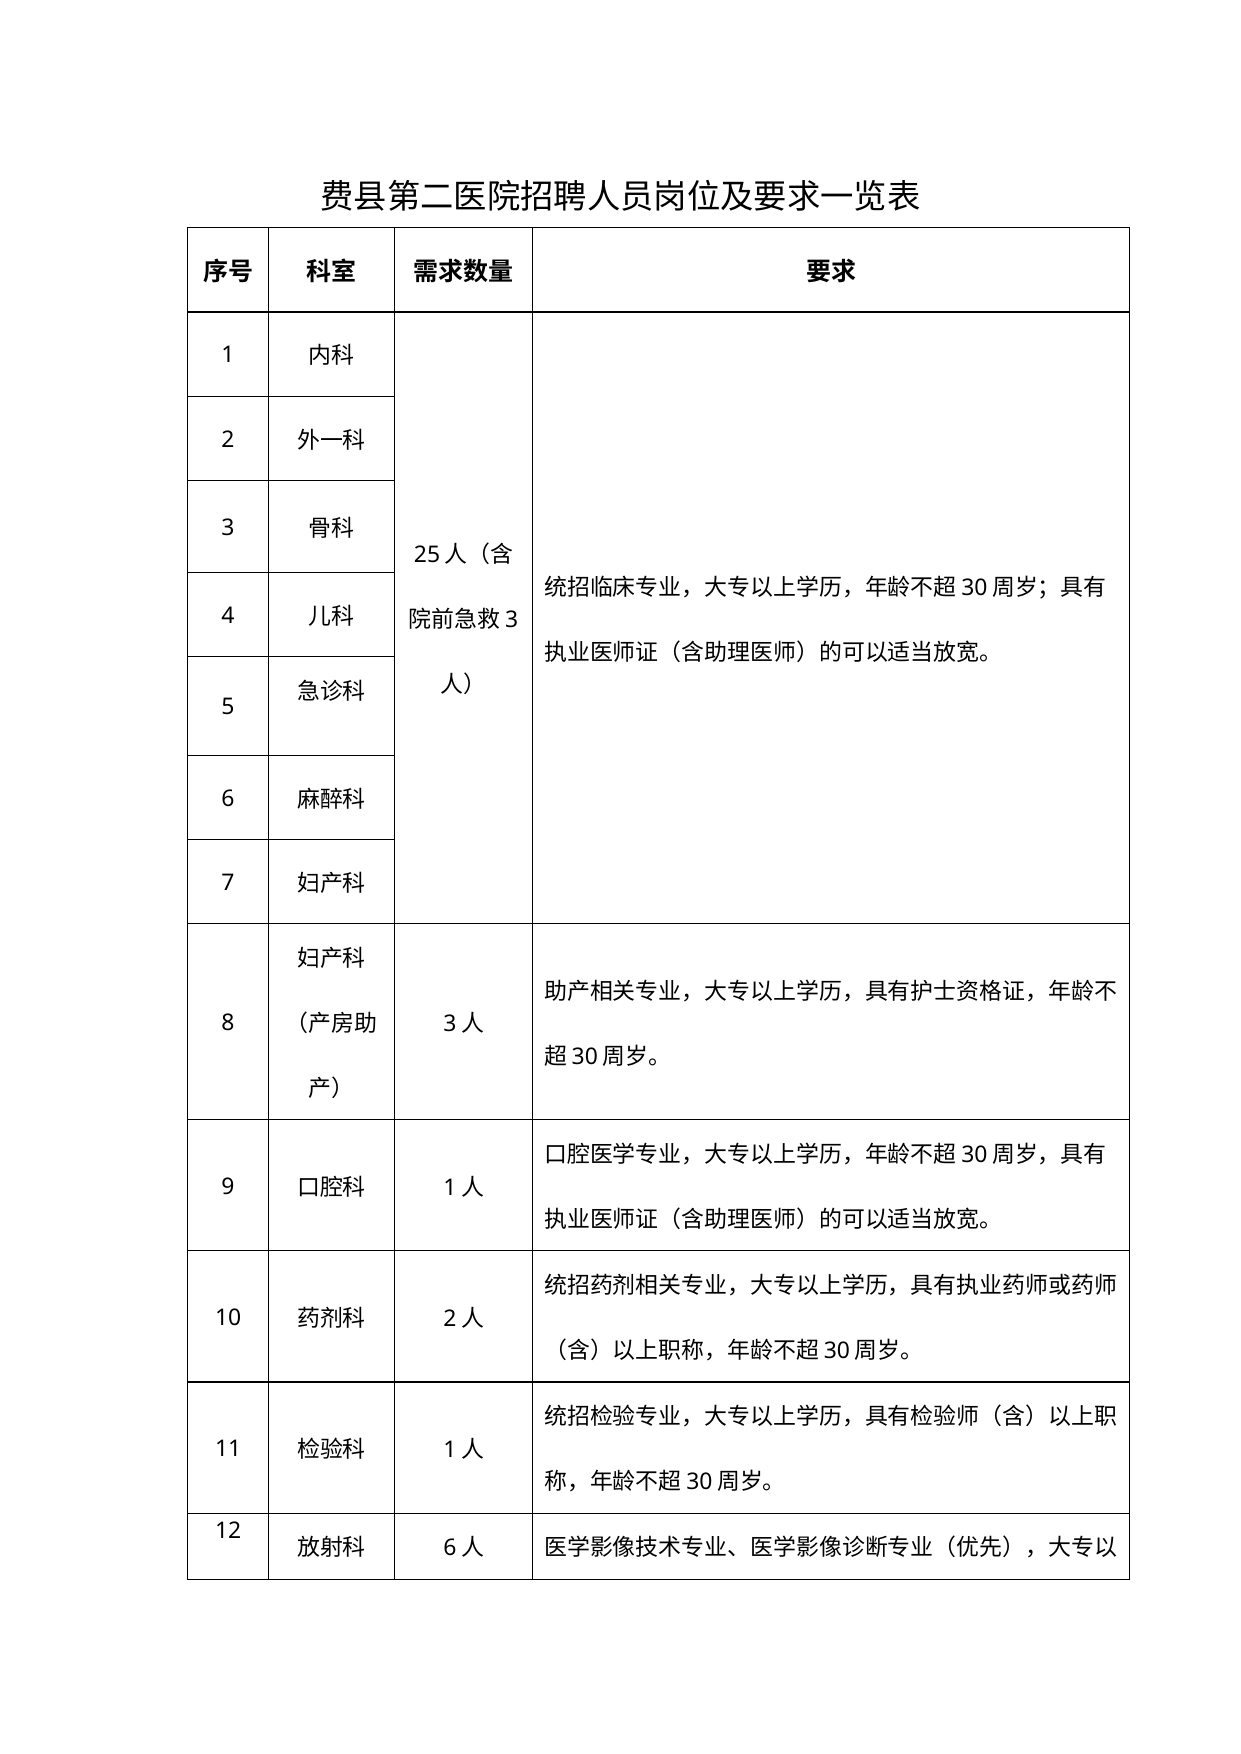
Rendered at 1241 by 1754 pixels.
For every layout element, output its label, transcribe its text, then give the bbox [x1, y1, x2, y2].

table_cell 3 [188, 481, 268, 572]
table_cell 统招临床专业，大专以上学历，年龄不超30周岁；具有执业医师证（含助理医师）的可以适当放宽。 [533, 313, 1129, 923]
table_cell 1 [188, 313, 268, 396]
table_cell 助产相关专业，大专以上学历，具有护士资格证，年龄不超30周岁。 [533, 924, 1129, 1119]
table_cell 2 [188, 397, 268, 480]
table_cell 4 [188, 573, 268, 656]
table_cell 口腔医学专业，大专以上学历，年龄不超30周岁，具有执业医师证（含助理医师）的可以适当放宽。 [533, 1120, 1129, 1250]
table_cell 外一科 [269, 397, 394, 480]
table_cell 儿科 [269, 573, 394, 656]
table_cell 11 [188, 1383, 268, 1512]
table_cell 统招检验专业，大专以上学历，具有检验师（含）以上职称，年龄不超30周岁。 [533, 1383, 1129, 1512]
table_cell 25人（含院前急救3人） [395, 313, 532, 923]
table_header 要求 [533, 228, 1129, 311]
table_cell 1人 [395, 1383, 532, 1512]
table_cell 妇产科 [269, 840, 394, 923]
table_cell 5 [188, 657, 268, 754]
table_cell 1人 [395, 1120, 532, 1250]
table_cell 10 [188, 1251, 268, 1381]
table_cell 麻醉科 [269, 756, 394, 839]
table_cell 药剂科 [269, 1251, 394, 1381]
table_cell 8 [188, 924, 268, 1119]
table_cell 统招药剂相关专业，大专以上学历，具有执业药师或药师（含）以上职称，年龄不超30周岁。 [533, 1251, 1129, 1381]
table_cell 急诊科 [269, 657, 394, 754]
table_cell 2人 [395, 1251, 532, 1381]
table_header 序号 [188, 228, 268, 311]
table_cell 检验科 [269, 1383, 394, 1512]
table_cell 妇产科（产房助产） [269, 924, 394, 1119]
table_cell 9 [188, 1120, 268, 1250]
text 费县第二医院招聘人员岗位及要求一览表 [187, 162, 1053, 227]
table_cell 3人 [395, 924, 532, 1119]
table_cell 6人 [395, 1514, 532, 1578]
table_header 科室 [269, 228, 394, 311]
table_cell 口腔科 [269, 1120, 394, 1250]
table_cell 内科 [269, 313, 394, 396]
table_header 需求数量 [395, 228, 532, 311]
table_cell 骨科 [269, 481, 394, 572]
table_cell 6 [188, 756, 268, 839]
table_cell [533, 1514, 1129, 1578]
table_cell 12 [188, 1514, 268, 1578]
table_cell 7 [188, 840, 268, 923]
table_cell 放射科 [269, 1514, 394, 1578]
